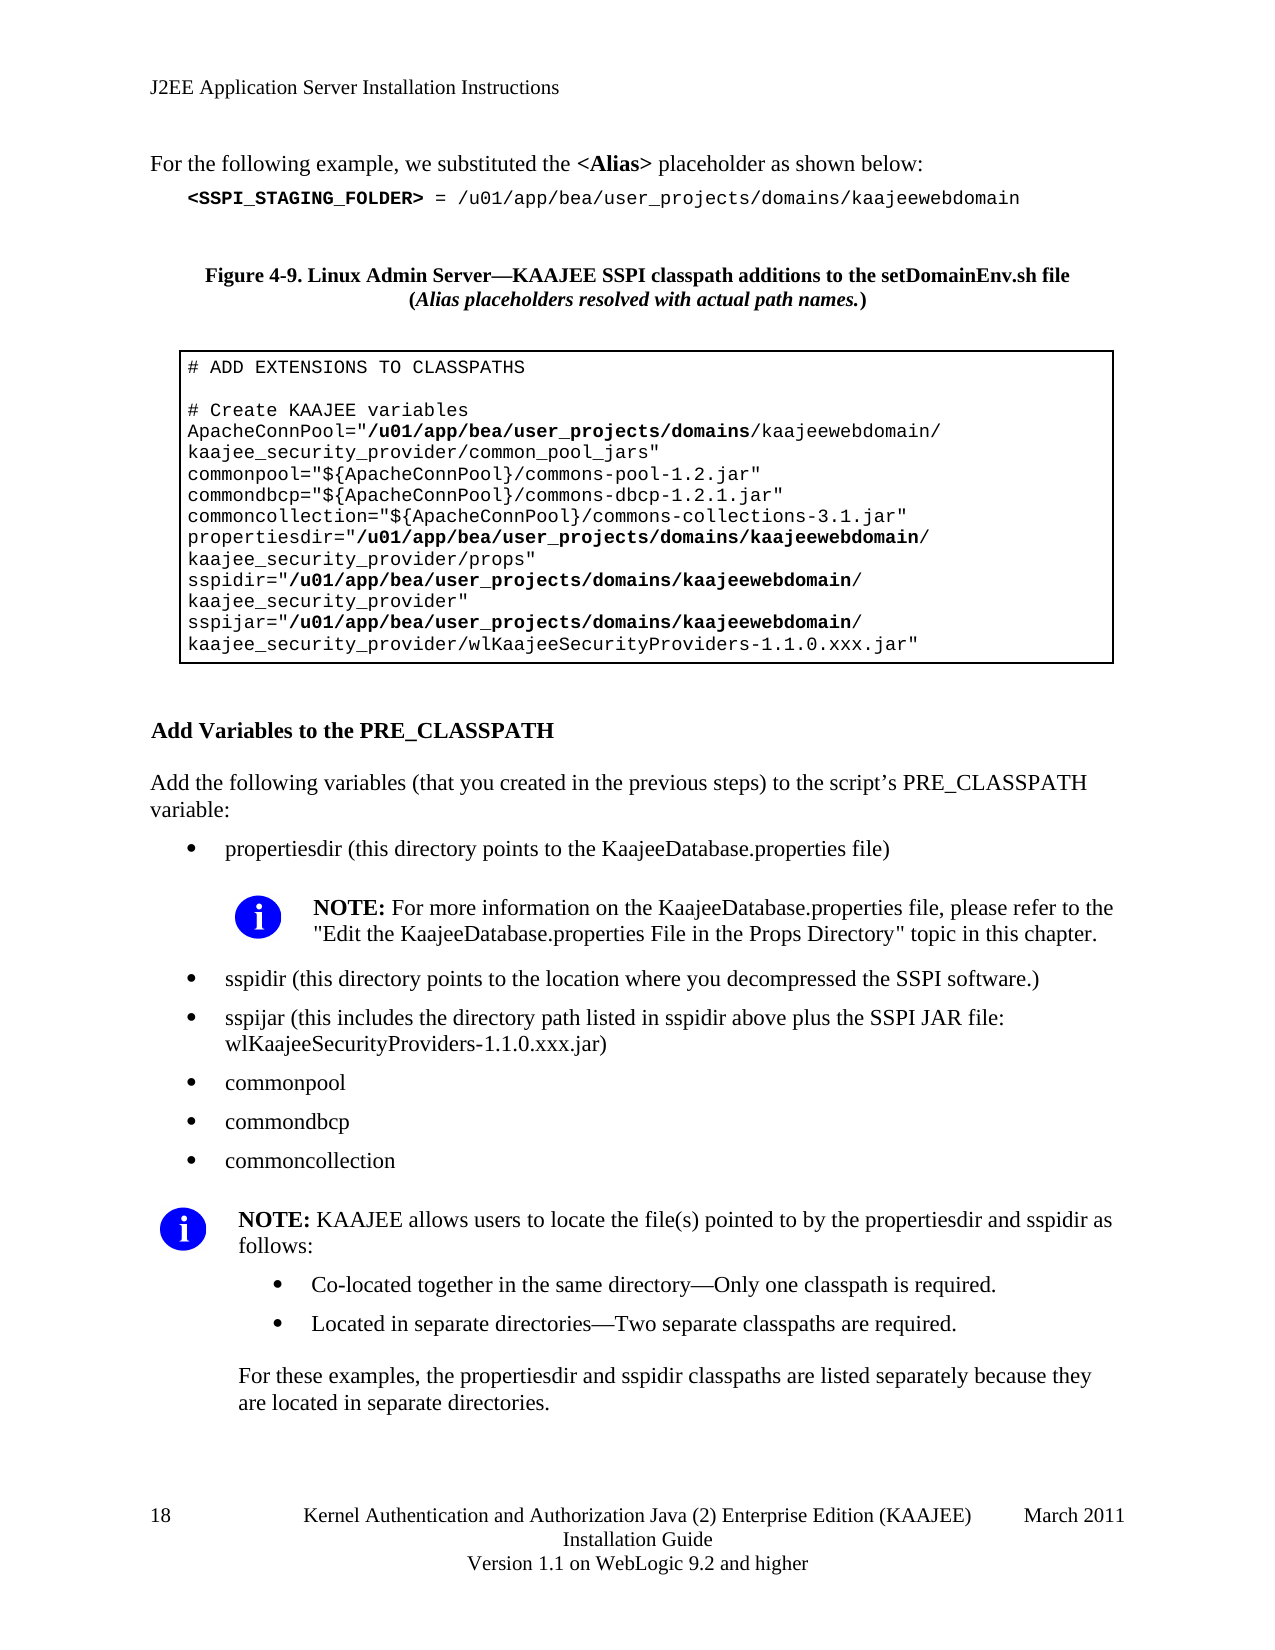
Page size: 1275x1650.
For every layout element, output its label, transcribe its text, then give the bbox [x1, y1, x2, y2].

list commondbcp [187, 1108, 1125, 1134]
list sspijar (this includes the directory path listed in sspidir above plus the SSPI JAR file: wlKaajeeSecurityProviders-1.1.0.xxx.jar) [187, 1004, 1125, 1057]
list commonpool [187, 1069, 1125, 1095]
list sspidir (this directory points to the location where you decompressed the software.) [187, 965, 1125, 991]
table_header NOTE: KAAJEE allows users to locate the file(s) pointed to by the propertiesdir and sspidir as follows: Co-located together in the same directory—Only one classpath is required. Located in separate directories—Two separate classpaths are required. For these examples, the propertiesdir and sspidir classpaths are listed separately because they are located in separate directories. [227, 1200, 1136, 1415]
picture [234, 893, 282, 941]
text # Create KAAJEE variables [181, 392, 1112, 413]
text sspidir="/u01/app/bea/user_projects/domains/kaajeewebdomain/kaajee_security_provider" [181, 562, 1112, 605]
text ApacheConnPool="/u01/app/bea/user_projects/domains/kaajeewebdomain/kaajee_security_provider/common_pool_jars" [181, 413, 1112, 456]
text <_STAGING_FOLDER> = /u01/app/bea/user_projects/domains/kaajeewebdomain [187, 189, 1125, 210]
text Add the following variables (that you created in the previous steps) to the script’s PRE_CLASSPATH variable: [150, 769, 1125, 822]
table_header NOTE: For more information on the KaajeeDatabase.properties file, please refer to the "Edit the KaajeeDatabase.properties File in the Props Directory" topic in this chapter. [302, 887, 1136, 952]
text # ADD EXTENSIONS TO CLASSPATHS [181, 352, 1112, 379]
text For the following example, we substituted the <Alias> placeholder as shown below: [150, 150, 1125, 176]
text propertiesdir="/u01/app/bea/user_projects/domains/kaajeewebdomain/kaajee_security_provider/props" [181, 520, 1112, 562]
text Figure 4-9. Linux Admin Server—KAAJEE classpath additions to the setDomainEnv.sh file (Alias placeholders resolved with actual path names.) [150, 263, 1125, 311]
picture [159, 1205, 207, 1253]
text commonpool="${ApacheConnPool}/commons-pool-1.2.jar" [181, 456, 1112, 477]
text commondbcp="${ApacheConnPool}/commons-dbcp-1.2.1.jar" [181, 477, 1112, 498]
text sspijar="/u01/app/bea/user_projects/domains/kaajeewebdomain/kaajee_security_provider/wlKaajeeSecurityProviders-1.1.0.xxx.jar" [181, 605, 1112, 662]
list propertiesdir (this directory points to the KaajeeDatabase.properties file) [187, 834, 1125, 861]
list commoncollection [187, 1147, 1125, 1173]
text commoncollection="${ApacheConnPool}/commons-collections-3.1.jar" [181, 498, 1112, 520]
table_header [150, 1200, 227, 1415]
subtitle Add Variables to the PRE_CLASSPATH [151, 717, 1125, 743]
table_header [225, 887, 302, 952]
